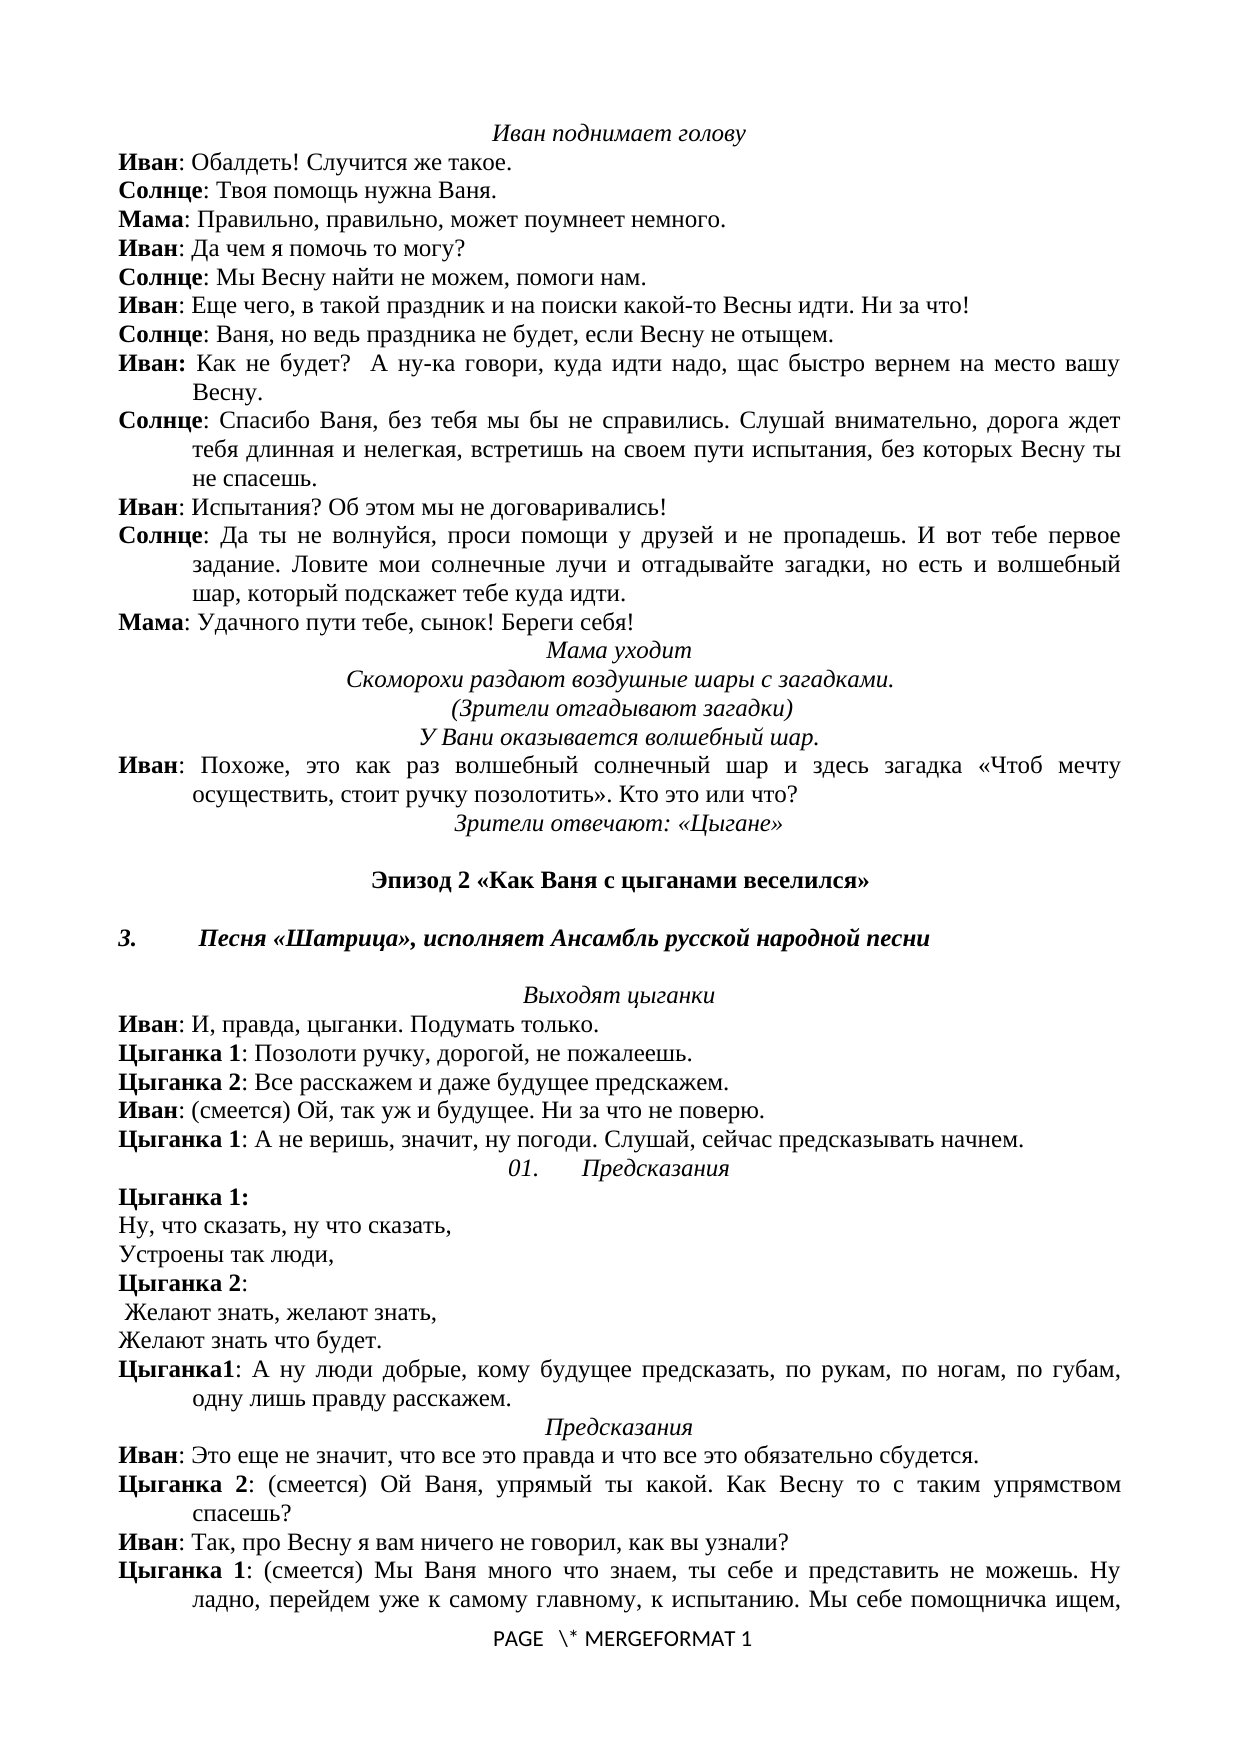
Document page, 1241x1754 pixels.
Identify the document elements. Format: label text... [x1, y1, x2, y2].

text Солнце: Твоя помощь нужна Ваня. [118, 176, 1122, 204]
text (Зрители отгадывают загадки) [118, 693, 1122, 722]
text Эпизод 2 «Как Ваня с цыганами веселился» [118, 866, 1122, 894]
text Иван: Как не будет? А ну-ка говори, куда идти надо, щас быстро вернем на место вашу Весну. [118, 348, 1122, 406]
text Выходят цыганки [118, 981, 1122, 1009]
text Hу, что сказать, ну что сказать, [118, 1211, 1122, 1239]
text Мама: Удачного пути тебе, сынок! Береги себя! [118, 607, 1122, 636]
text Цыганка1: А ну люди добрые, кому будущее предсказать, по рукам, по ногам, по губам, одну лишь правду расскажем. [118, 1354, 1122, 1412]
text Мама: Правильно, правильно, может поумнеет немного. [118, 204, 1122, 233]
text Иван: Похоже, это как раз волшебный солнечный шар и здесь загадка «Чтоб мечту осуществить, стоит ручку позолотить». Кто это или что? [118, 751, 1122, 808]
text Мама уходит [118, 636, 1122, 664]
list Песня «Шатрица», исполняет Ансамбль русской народной песни [118, 923, 1122, 952]
text Иван: Еще чего, в такой праздник и на поиски какой-то Весны идти. Ни за что! [118, 291, 1122, 319]
text Солнце: Спасибо Ваня, без тебя мы бы не справились. Слушай внимательно, дорога ждет тебя длинная и нелегкая, встретишь на своем пути испытания, без которых Весну ты не спасешь. [118, 406, 1122, 492]
text Солнце: Ваня, но ведь праздника не будет, если Весну не отыщем. [118, 319, 1122, 348]
text Иван поднимает голову [118, 118, 1122, 147]
text Иван: Испытания? Об этом мы не договаривались! [118, 492, 1122, 521]
text Иван: Так, про Весну я вам ничего не говорил, как вы узнали? [118, 1527, 1122, 1556]
text Иван: Да чем я помочь то могу? [118, 233, 1122, 262]
text Цыганка 1: [118, 1182, 1122, 1211]
text Иван: (смеется) Ой, так уж и будущее. Ни за что не поверю. [118, 1096, 1122, 1124]
text Цыганка 1: Позолоти ручку, дорогой, не пожалеешь. [118, 1038, 1122, 1067]
text Солнце: Да ты не волнуйся, проси помощи у друзей и не пропадешь. И вот тебе первое задание. Ловите мои солнечные лучи и отгадывайте загадки, но есть и волшебный шар, который подскажет тебе куда идти. [118, 521, 1122, 607]
text Устроены так люди, [118, 1239, 1122, 1268]
text Цыганка 1: А не веришь, значит, ну погоди. Слушай, сейчас предсказывать начнем. [118, 1124, 1122, 1153]
text Скоморохи раздают воздушные шары с загадками. [118, 664, 1122, 693]
text Желают знать, желают знать, [118, 1297, 1122, 1326]
text Зрители отвечают: «Цыгане» [118, 808, 1122, 837]
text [118, 1556, 1122, 1613]
list Предсказания [118, 1153, 1122, 1182]
text Солнце: Мы Весну найти не можем, помоги нам. [118, 262, 1122, 291]
text Цыганка 2: [118, 1268, 1122, 1297]
text Иван: И, правда, цыганки. Подумать только. [118, 1009, 1122, 1038]
text Желают знать что будет. [118, 1326, 1122, 1354]
text Цыганка 2: Все расскажем и даже будущее предскажем. [118, 1067, 1122, 1096]
text Цыганка 2: (смеется) Ой Ваня, упрямый ты какой. Как Весну то с таким упрямством спасешь? [118, 1469, 1122, 1527]
text Иван: Обалдеть! Случится же такое. [118, 147, 1122, 176]
text У Вани оказывается волшебный шар. [118, 722, 1122, 751]
text Иван: Это еще не значит, что все это правда и что все это обязательно сбудется. [118, 1441, 1122, 1469]
text Предсказания [118, 1412, 1122, 1441]
